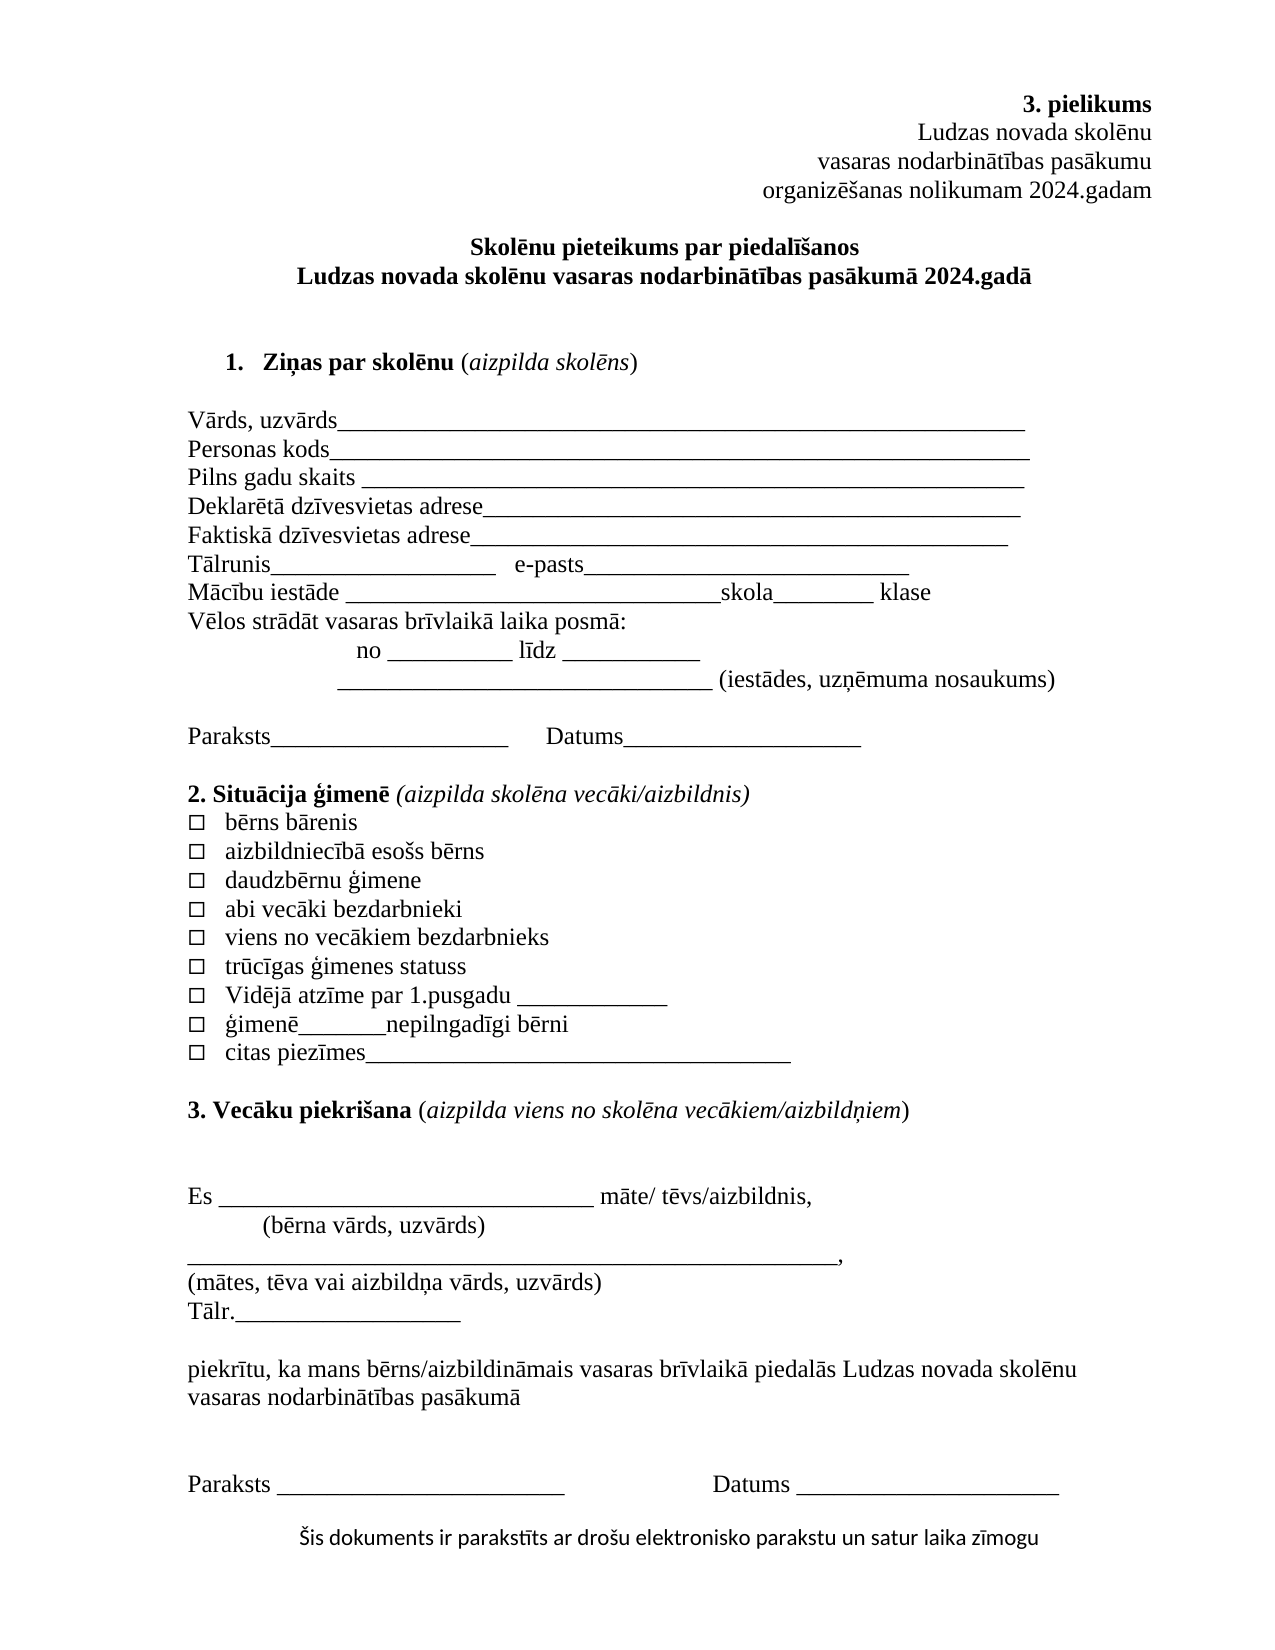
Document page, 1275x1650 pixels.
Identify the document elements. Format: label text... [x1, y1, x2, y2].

text organizēšanas nolikumam 2024.gadam [187, 175, 1152, 204]
text Ludzas novada skolēnu vasaras nodarbinātības pasākumā 2024.gadā [187, 261, 1141, 290]
text Faktiskā dzīvesvietas adrese___________________________________________ [187, 520, 1141, 549]
text piekrītu, ka mans bērns/aizbildināmais vasaras brīvlaikā piedalās Ludzas novada skolēnu vasaras nodarbinātības pasākumā [187, 1354, 1141, 1411]
text Tālr.__________________ [187, 1296, 1152, 1325]
text Vēlos strādāt vasaras brīvlaikā laika posmā: [187, 606, 1141, 635]
list trūcīgas ģimenes statuss [187, 951, 1141, 980]
text 3. Vecāku piekrišana (aizpilda viens no skolēna vecākiem/aizbildņiem) [187, 1095, 1152, 1124]
text ______________________________ (iestādes, uzņēmuma nosaukums) [225, 664, 1141, 692]
text Deklarētā dzīvesvietas adrese___________________________________________ [187, 491, 1141, 520]
text Vārds, uzvārds_______________________________________________________ [187, 405, 1141, 434]
text Skolēnu pieteikums par piedalīšanos [187, 232, 1141, 261]
list Ziņas par skolēnu (aizpilda skolēns) [225, 347, 1152, 376]
text Personas kods________________________________________________________ [187, 434, 1141, 462]
text (bērna vārds, uzvārds) [187, 1210, 1152, 1239]
text (mātes, tēva vai aizbildņa vārds, uzvārds) [187, 1267, 1152, 1296]
text Es ______________________________ māte/ tēvs/aizbildnis, [187, 1181, 1152, 1210]
text no __________ līdz ___________ [225, 635, 1141, 664]
list bērns bārenis [187, 807, 1141, 836]
list ģimenē_______nepilngadīgi bērni [187, 1009, 1141, 1037]
list daudzbērnu ģimene [187, 865, 1141, 894]
text Paraksts___________________ Datums___________________ [187, 721, 1141, 750]
list abi vecāki bezdarbnieki [187, 894, 1141, 922]
text Paraksts _______________________ Datums _____________________ [187, 1469, 1152, 1497]
text 2. Situācija ģimenē (aizpilda skolēna vecāki/aizbildnis) [187, 779, 1141, 807]
list aizbildniecībā esošs bērns [187, 836, 1141, 865]
text Pilns gadu skaits _____________________________________________________ [187, 462, 1141, 491]
list viens no vecākiem bezdarbnieks [187, 922, 1141, 951]
text ____________________________________________________, [187, 1239, 1152, 1267]
text 3. pielikums [808, 89, 1152, 117]
list citas piezīmes__________________________________ [187, 1037, 1141, 1066]
text Ludzas novada skolēnu [187, 117, 1152, 146]
text vasaras nodarbinātības pasākumu [187, 146, 1152, 175]
text Tālrunis__________________ e-pasts__________________________ [187, 549, 1141, 577]
text Mācību iestāde ______________________________skola________ klase [187, 577, 1141, 606]
list Vidējā atzīme par 1.pusgadu ____________ [187, 980, 1141, 1009]
